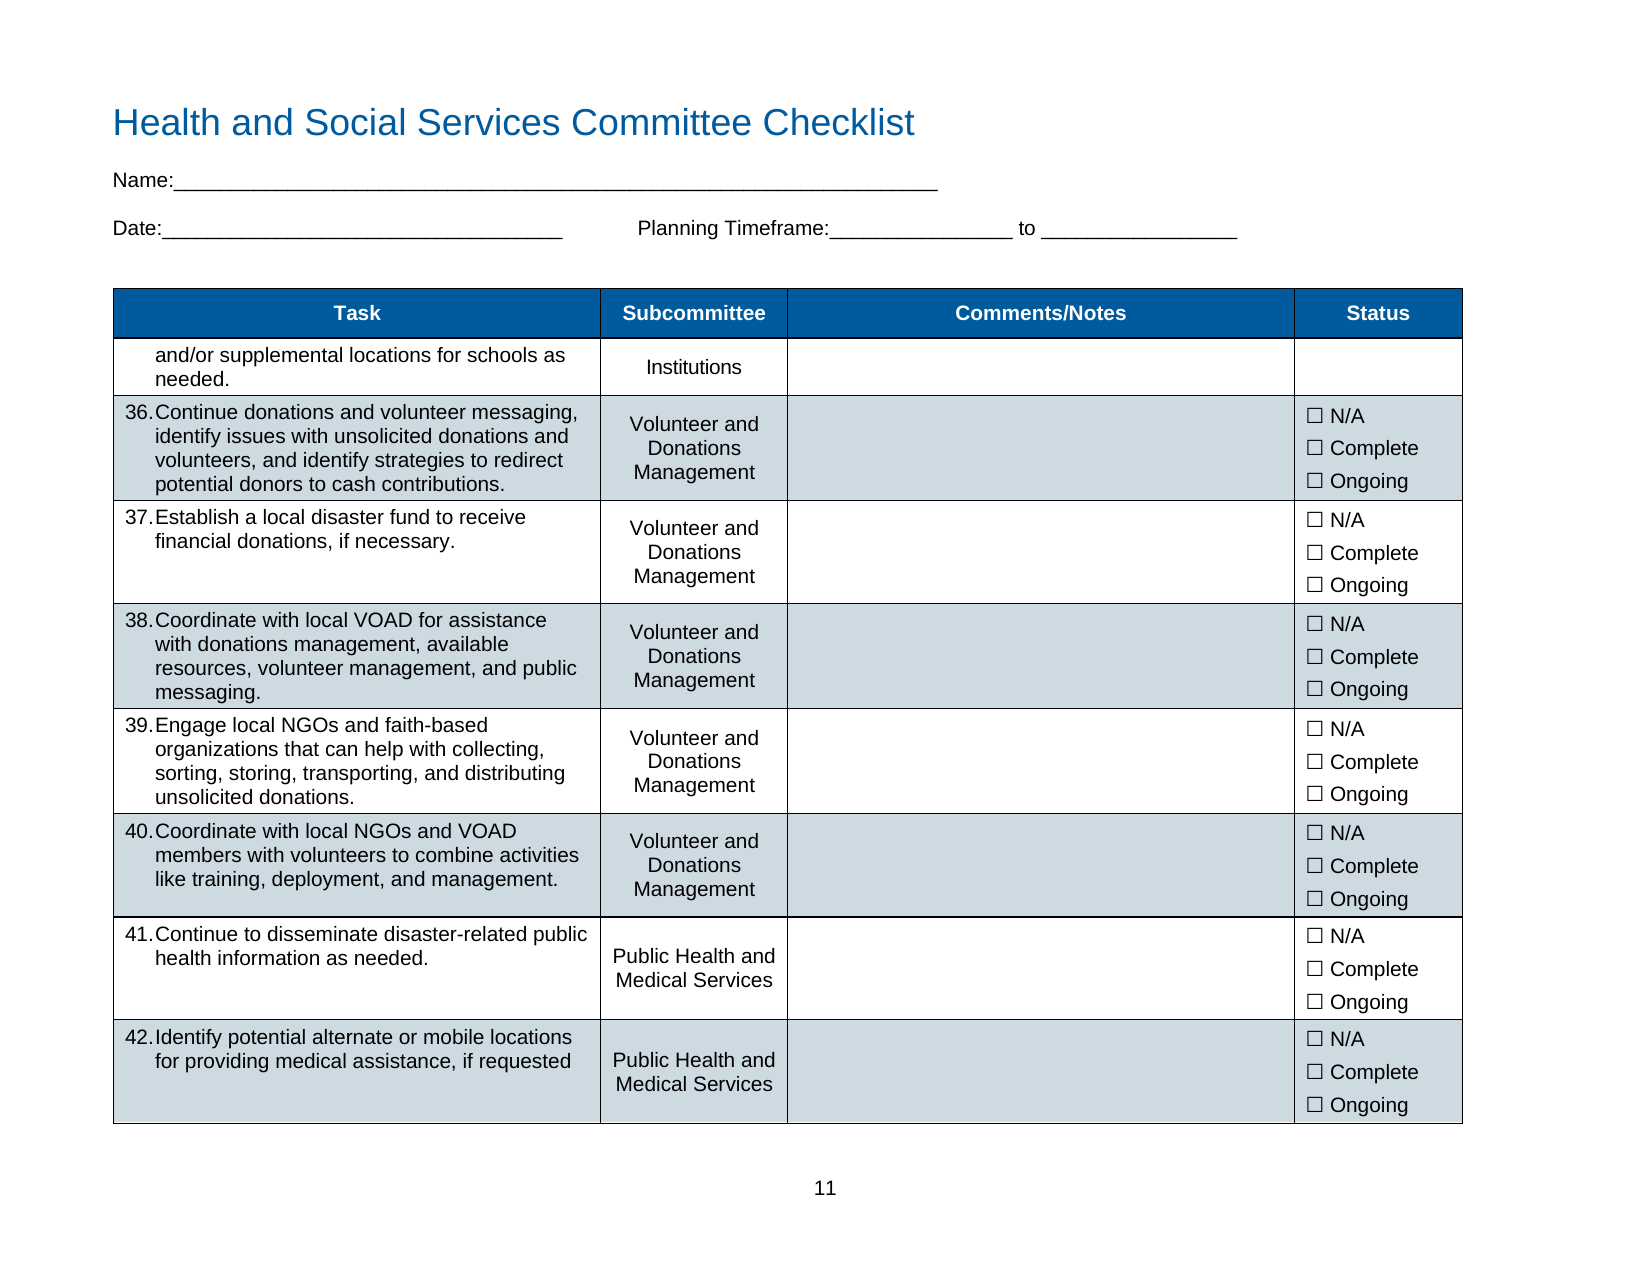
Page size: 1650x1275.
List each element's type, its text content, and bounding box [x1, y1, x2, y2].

table_cell Coordinate with local NGOs and VOAD members with volunteers to combine activities like training, deployment, and management. [114, 814, 600, 916]
table_cell N/A Complete Ongoing [1295, 814, 1462, 916]
table_cell [788, 918, 1294, 1019]
table_cell Volunteer and Donations Management [601, 604, 787, 708]
table_cell Identify potential alternate or mobile locations for providing medical assistance, if requested [114, 1020, 600, 1122]
table_cell Continue to disseminate disaster-related public health information as needed. [114, 918, 600, 1019]
table_cell Engage local NGOs and faith-based organizations that can help with collecting, sorting, storing, transporting, and distributing unsolicited donations. [114, 709, 600, 813]
table_cell Public Health and Medical Services [601, 1020, 787, 1122]
table_cell [1295, 339, 1462, 395]
table_cell N/A Complete Ongoing [1295, 1020, 1462, 1122]
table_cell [114, 339, 600, 395]
table_header Subcommittee [601, 289, 787, 337]
table_cell Volunteer and Donations Management [601, 501, 787, 603]
table_cell [788, 1020, 1294, 1122]
table_cell [788, 396, 1294, 500]
table_cell [788, 814, 1294, 916]
table_cell Volunteer and Donations Management [601, 396, 787, 500]
table_cell Public Health and Medical Services [601, 918, 787, 1019]
table_header Comments/Notes [788, 289, 1294, 337]
table_cell Establish a local disaster fund to receive financial donations, if necessary. [114, 501, 600, 603]
table_cell Coordinate with local VOAD for assistance with donations management, available resources, volunteer management, and public messaging. [114, 604, 600, 708]
table_cell Schools and Academic Institutions [601, 339, 787, 395]
table_cell Volunteer and Donations Management [601, 814, 787, 916]
table_header Status [1295, 289, 1462, 337]
table_cell Continue donations and volunteer messaging, identify issues with unsolicited donations and volunteers, and identify strategies to redirect potential donors to cash contributions. [114, 396, 600, 500]
table_cell [788, 501, 1294, 603]
table_cell Volunteer and Donations Management [601, 709, 787, 813]
table_header Task [114, 289, 600, 337]
table_cell [788, 339, 1294, 395]
table_cell N/A Complete Ongoing [1295, 501, 1462, 603]
table_cell [788, 709, 1294, 813]
table_cell N/A Complete Ongoing [1295, 709, 1462, 813]
table_cell [788, 604, 1294, 708]
table_cell N/A Complete Ongoing [1295, 918, 1462, 1019]
table_cell N/A Complete Ongoing [1295, 396, 1462, 500]
table_cell N/A Complete Ongoing [1295, 604, 1462, 708]
